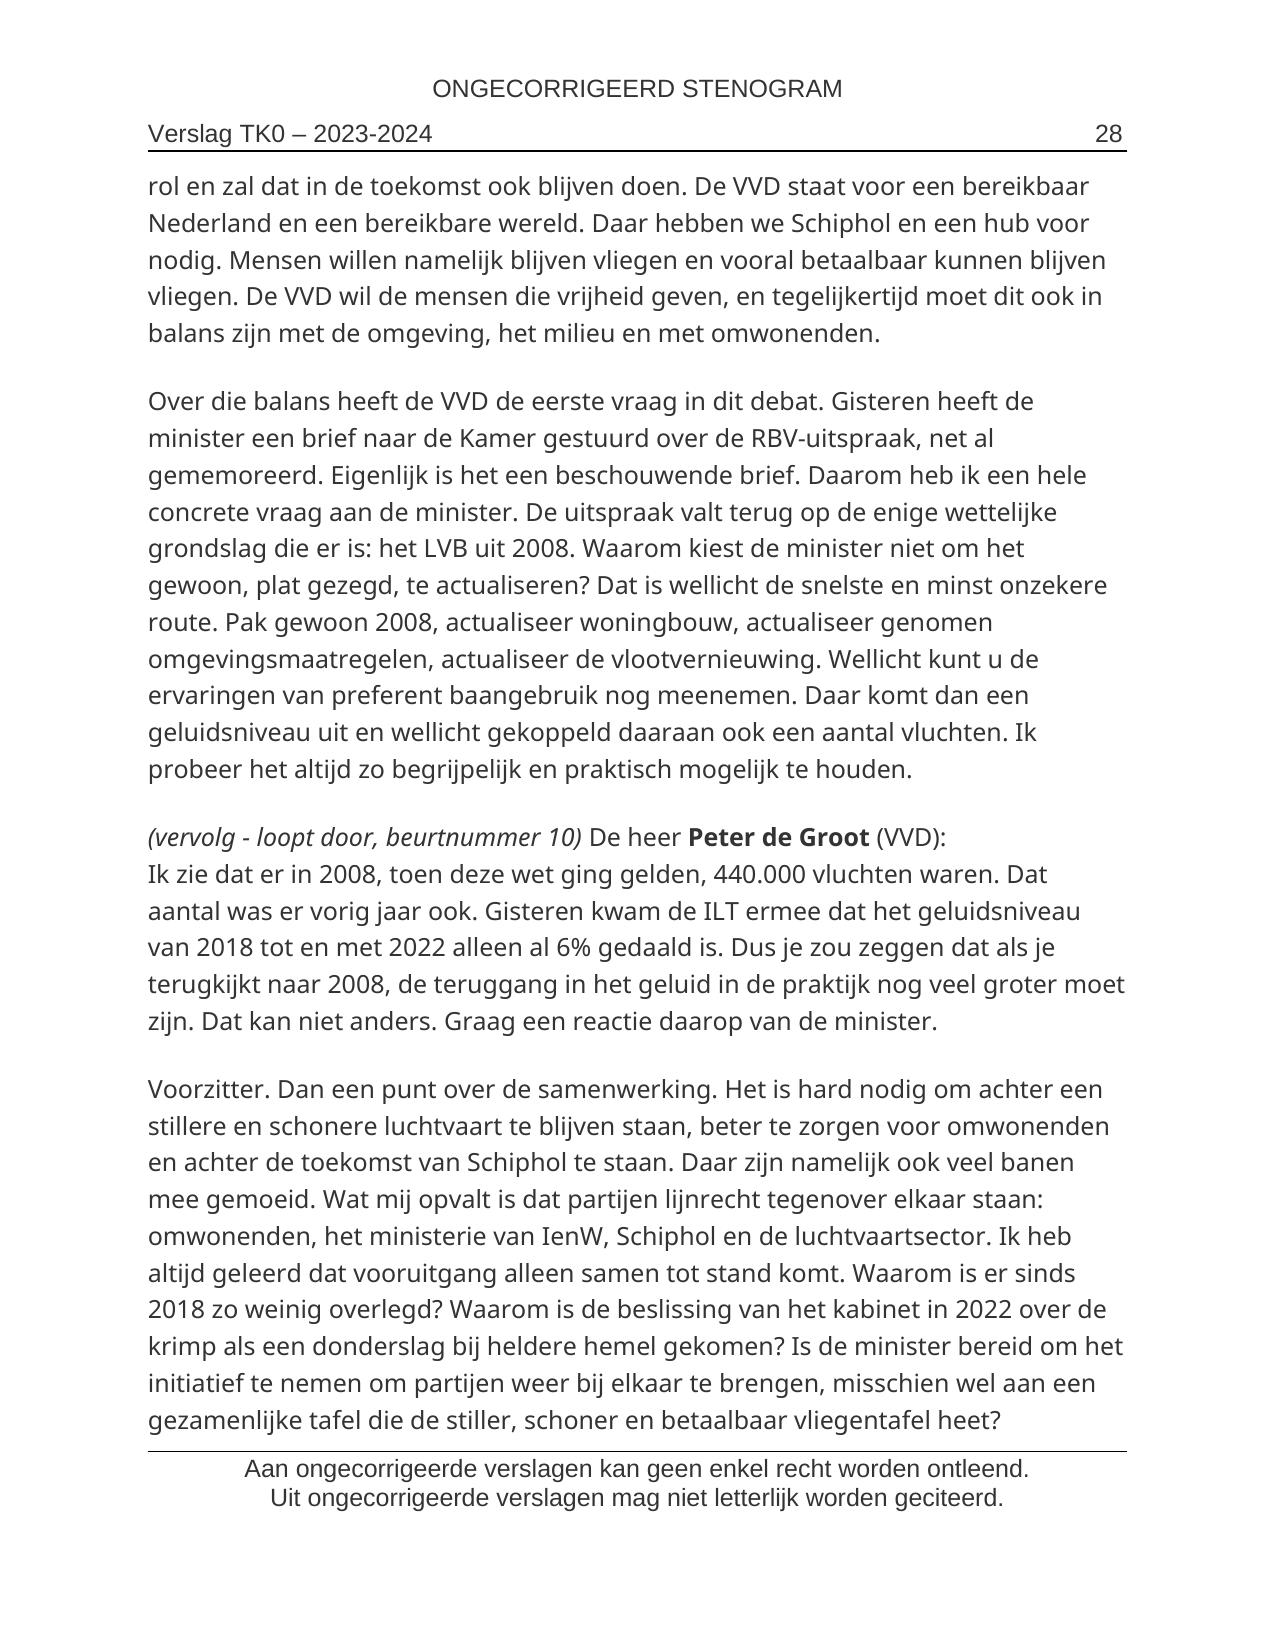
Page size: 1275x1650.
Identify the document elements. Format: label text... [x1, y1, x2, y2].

text Voorzitter. Dan een punt over de samenwerking. Het is hard nodig om achter een stillere en schonere luchtvaart te blijven staan, beter te zorgen voor omwonenden en achter de toekomst van Schiphol te staan. Daar zijn namelijk ook veel banen mee gemoeid. Wat mij opvalt is dat partijen lijnrecht tegenover elkaar staan: omwonenden, het ministerie van IenW, Schiphol en de luchtvaartsector. Ik heb altijd geleerd dat vooruitgang alleen samen tot stand komt. Waarom is er sinds 2018 zo weinig overlegd? Waarom is de beslissing van het kabinet in 2022 over de krimp als een donderslag bij heldere hemel gekomen? Is de minister bereid om het initiatief te nemen om partijen weer bij elkaar te brengen, misschien wel aan een gezamenlijke tafel die de stiller, schoner en betaalbaar vliegentafel heet? [148, 1071, 1127, 1436]
text (vervolg - loopt door, beurtnummer 10) De heer Peter de Groot (VVD): Ik zie dat er in 2008, toen deze wet ging gelden, 440.000 vluchten waren. Dat aantal was er vorig jaar ook. Gisteren kwam de ILT ermee dat het geluidsniveau van 2018 tot en met 2022 alleen al 6% gedaald is. Dus je zou zeggen dat als je terugkijkt naar 2008, de teruggang in het geluid in de praktijk nog veel groter moet zijn. Dat kan niet anders. Graag een reactie daarop van de minister. [148, 819, 1127, 1037]
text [148, 169, 1127, 350]
text Over die balans heeft de VVD de eerste vraag in dit debat. Gisteren heeft de minister een brief naar de Kamer gestuurd over de RBV-uitspraak, net al gememoreerd. Eigenlijk is het een beschouwende brief. Daarom heb ik een hele concrete vraag aan de minister. De uitspraak valt terug op de enige wettelijke grondslag die er is: het LVB uit 2008. Waarom kiest de minister niet om het gewoon, plat gezegd, te actualiseren? Dat is wellicht de snelste en minst onzekere route. Pak gewoon 2008, actualiseer woningbouw, actualiseer genomen omgevingsmaatregelen, actualiseer de vlootvernieuwing. Wellicht kunt u de ervaringen van preferent baangebruik nog meenemen. Daar komt dan een geluidsniveau uit en wellicht gekoppeld daaraan ook een aantal vluchten. Ik probeer het altijd zo begrijpelijk en praktisch mogelijk te houden. [148, 384, 1127, 786]
